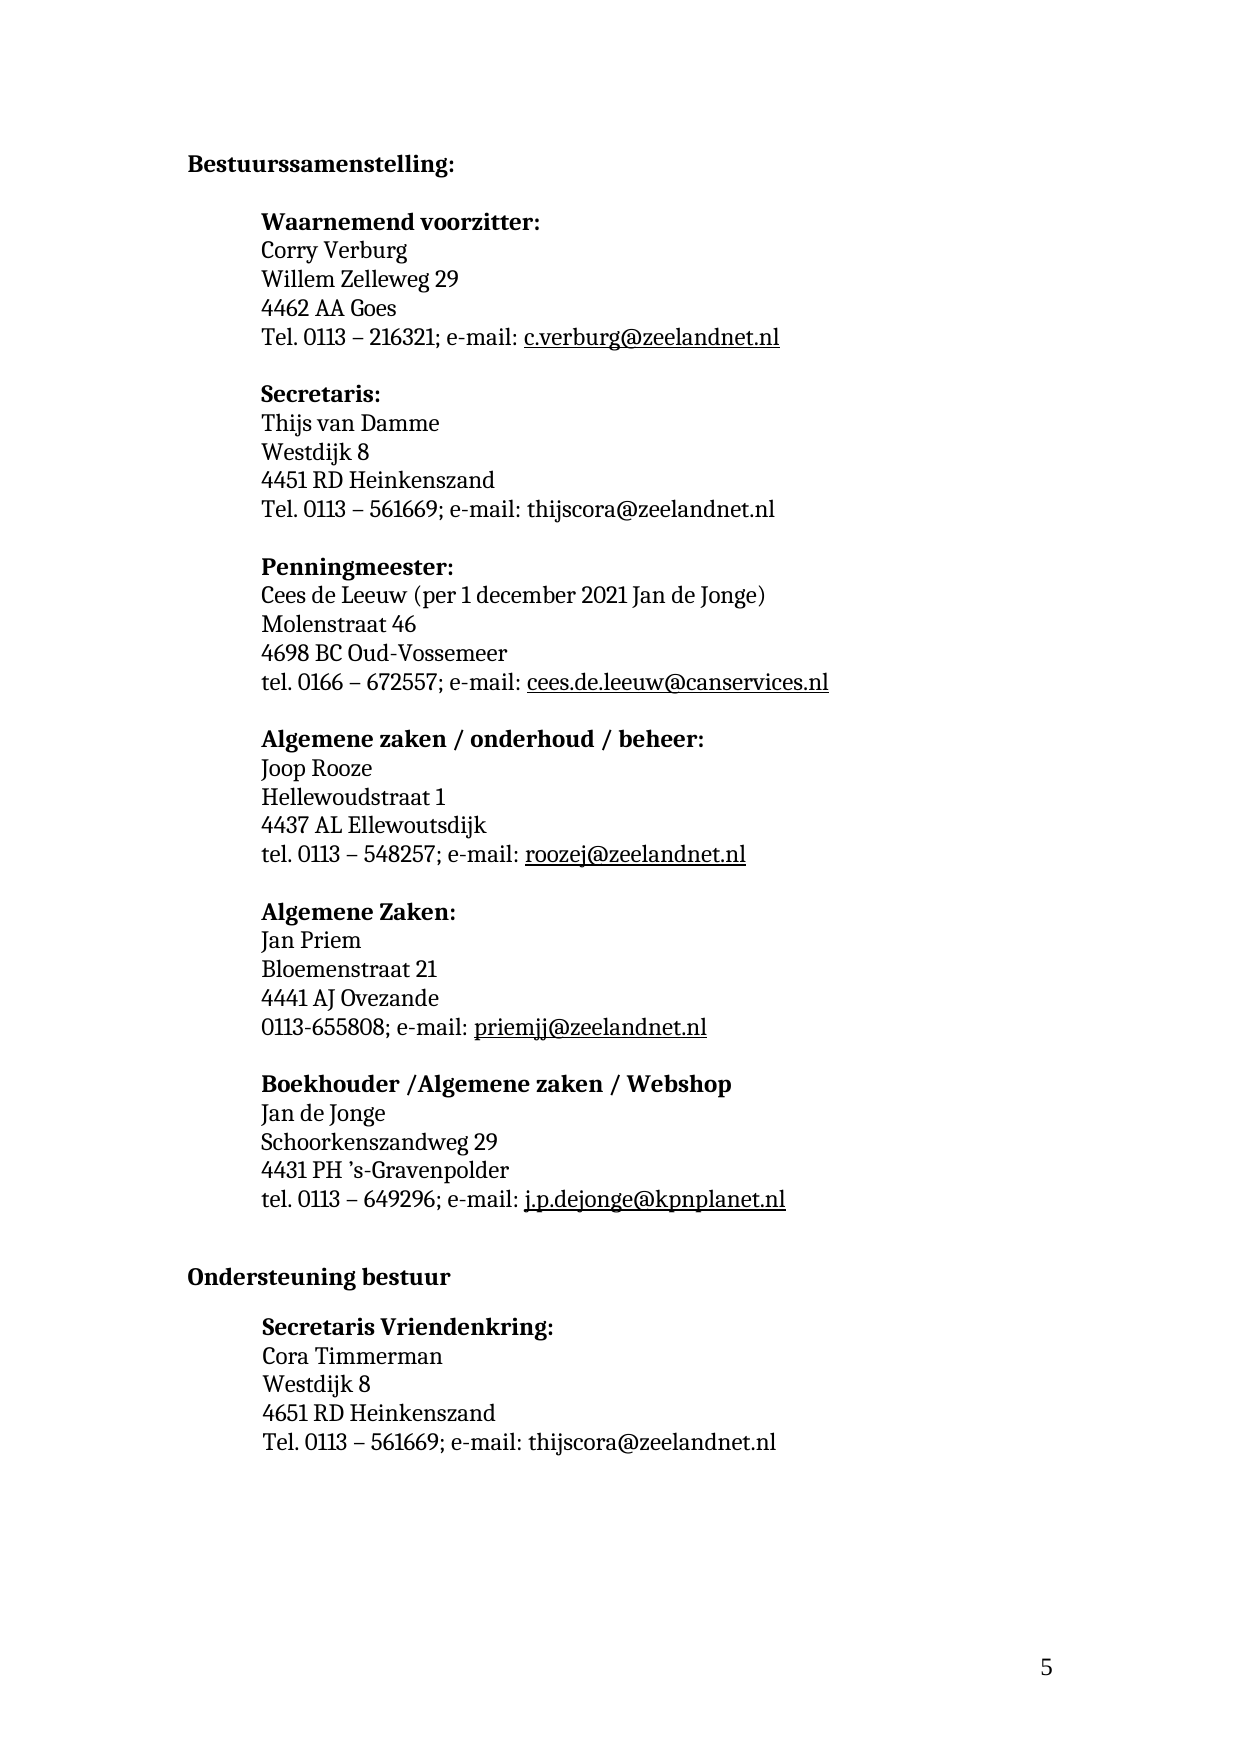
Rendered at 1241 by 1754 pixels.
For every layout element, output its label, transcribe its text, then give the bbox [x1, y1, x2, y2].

text Secretaris: [261, 380, 1053, 409]
text 4698 BC Oud-Vossemeer [261, 639, 1053, 667]
text Secretaris Vriendenkring: Cora Timmerman Westdijk 8 4651 RD Heinkenszand Tel. 0113 – 561669; e-mail: thijscora@zeelandnet.nl [262, 1313, 1053, 1457]
text Corry Verburg [261, 236, 1053, 265]
text Molenstraat 46 [261, 610, 1053, 639]
text 4451 RD Heinkenszand [261, 466, 1053, 495]
text 4462 AA Goes [261, 294, 1053, 322]
text Ondersteuning bestuur [187, 1263, 1053, 1292]
text tel. 0166 – 672557; e-mail: cees.de.leeuw@canservices.nl Algemene zaken / onderhoud / beheer: Joop Rooze Hellewoudstraat 1 4437 AL Ellewoutsdijk tel. 0113 – 548257; e-mail: roozej@zeelandnet.nl Algemene Zaken: Jan Priem Bloemenstraat 21 4441 AJ Ovezande 0113-655808; e-mail: priemjj@zeelandnet.nl Boekhouder /Algemene zaken / Webshop Jan de Jonge Schoorkenszandweg 29 4431 PH ’s-Gravenpolder tel. 0113 – 649296; e-mail: j.p.dejonge@kpnplanet.nl [261, 667, 1053, 1242]
text Waarnemend voorzitter: [261, 207, 1053, 236]
text Tel. 0113 – 216321; e-mail: c.verburg@zeelandnet.nl [261, 322, 1053, 351]
text Willem Zelleweg 29 [261, 265, 1053, 294]
text Thijs van Damme [261, 409, 1053, 437]
text Penningmeester: [261, 552, 1053, 581]
text Bestuurssamenstelling: [187, 150, 1053, 179]
text Westdijk 8 [261, 437, 1053, 466]
text Tel. 0113 – 561669; e-mail: thijscora@zeelandnet.nl [261, 495, 1053, 524]
text Cees de Leeuw (per 1 december 2021 Jan de Jonge) [261, 581, 1053, 610]
